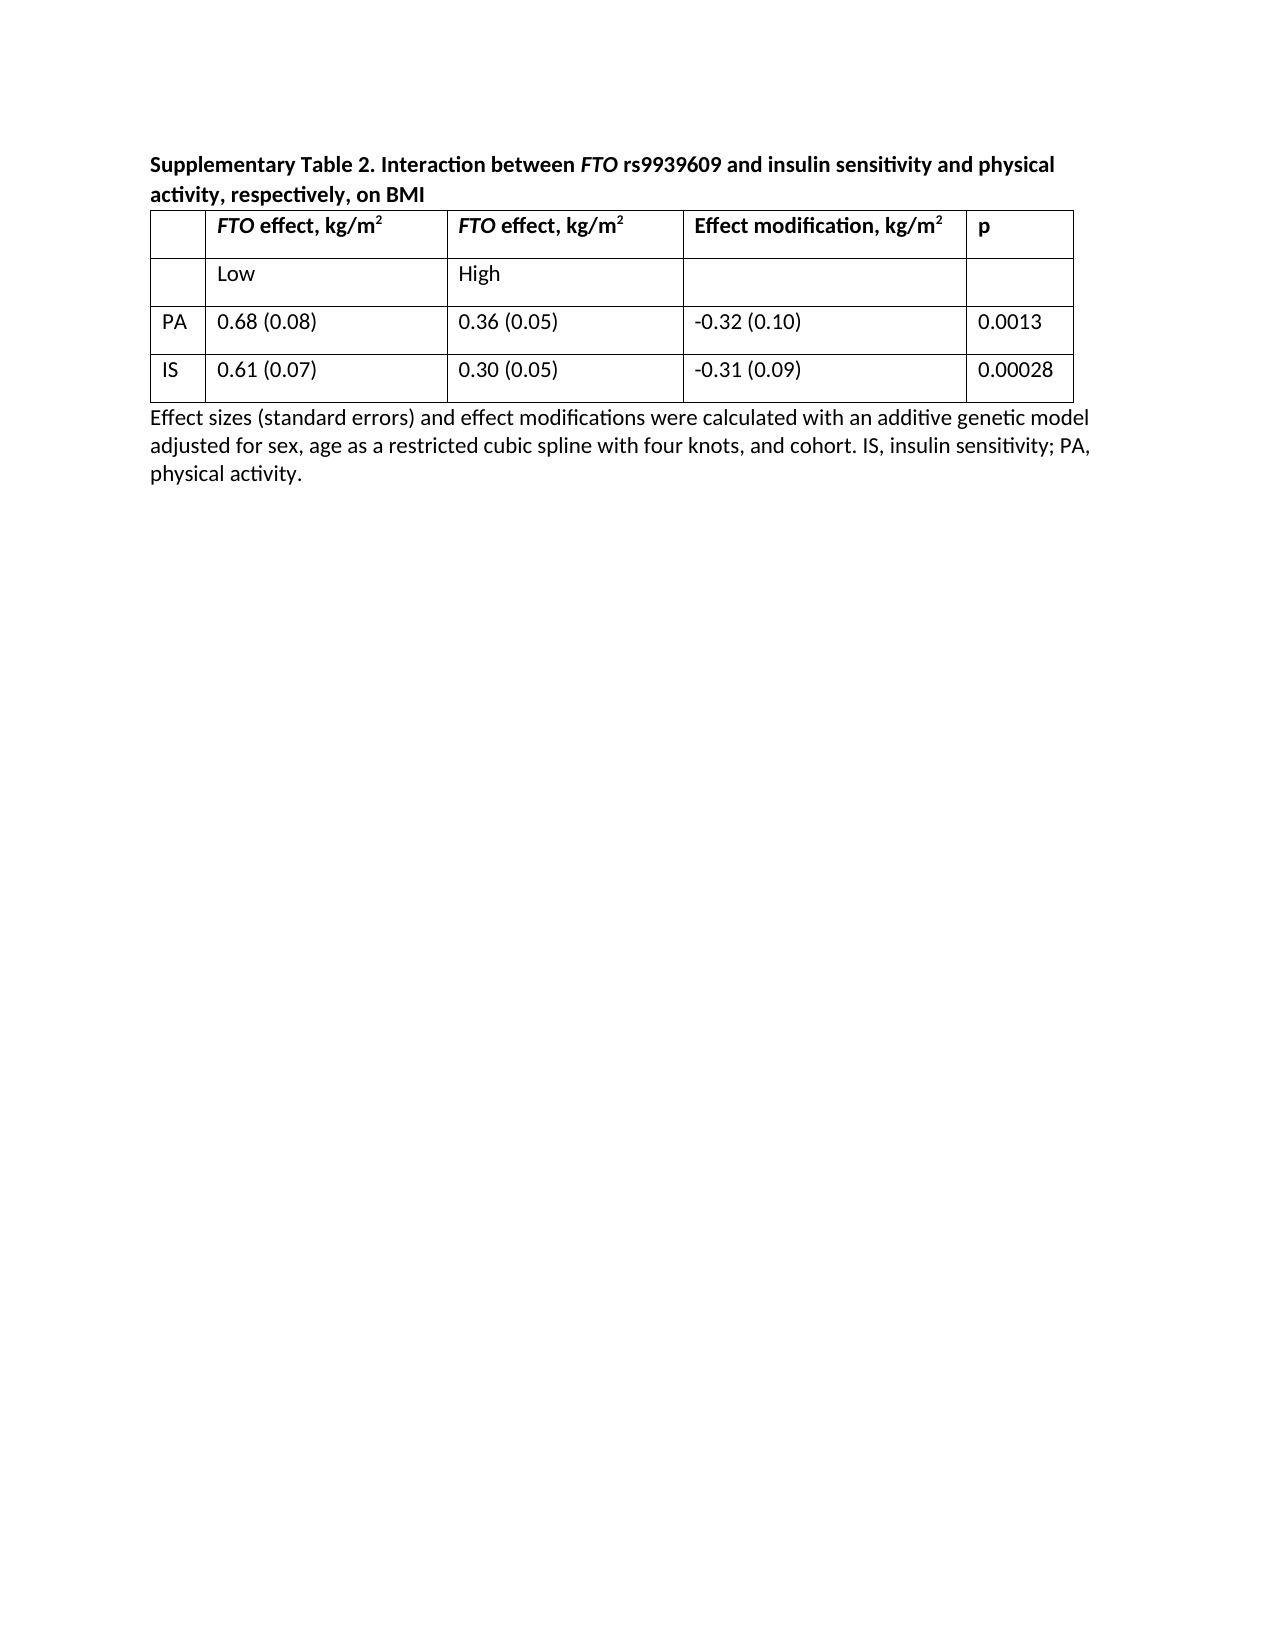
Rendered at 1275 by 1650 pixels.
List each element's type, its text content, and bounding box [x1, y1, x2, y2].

table_cell [967, 259, 1073, 306]
text Effect sizes (standard errors) and effect modifications were calculated with an additive genetic model adjusted for sex, age as a restricted cubic spline with four knots, and cohort. IS, insulin sensitivity; PA, physical activity. [150, 403, 1125, 487]
table_header Effect modification, kg/m2 [684, 211, 966, 258]
table_cell IS [151, 355, 205, 402]
table_cell Low [206, 259, 447, 306]
table_cell 0.61 (0.07) [206, 355, 447, 402]
table_header [151, 211, 205, 258]
table_cell [151, 259, 205, 306]
table_header p [967, 211, 1073, 258]
table_cell [684, 259, 966, 306]
table_cell 0.36 (0.05) [448, 307, 683, 354]
table_cell High [448, 259, 683, 306]
table_cell 0.68 (0.08) [206, 307, 447, 354]
table_cell 0.30 (0.05) [448, 355, 683, 402]
table_header FTO effect, kg/m2 [448, 211, 683, 258]
table_cell 0.00028 [967, 355, 1073, 402]
table_cell -0.32 (0.10) [684, 307, 966, 354]
text Supplementary Table 2. Interaction between FTO rs9939609 and insulin sensitivity and physical activity, respectively, on BMI [150, 150, 1125, 208]
table_header FTO effect, kg/m2 [206, 211, 447, 258]
table_cell 0.0013 [967, 307, 1073, 354]
table_cell -0.31 (0.09) [684, 355, 966, 402]
table_cell PA [151, 307, 205, 354]
